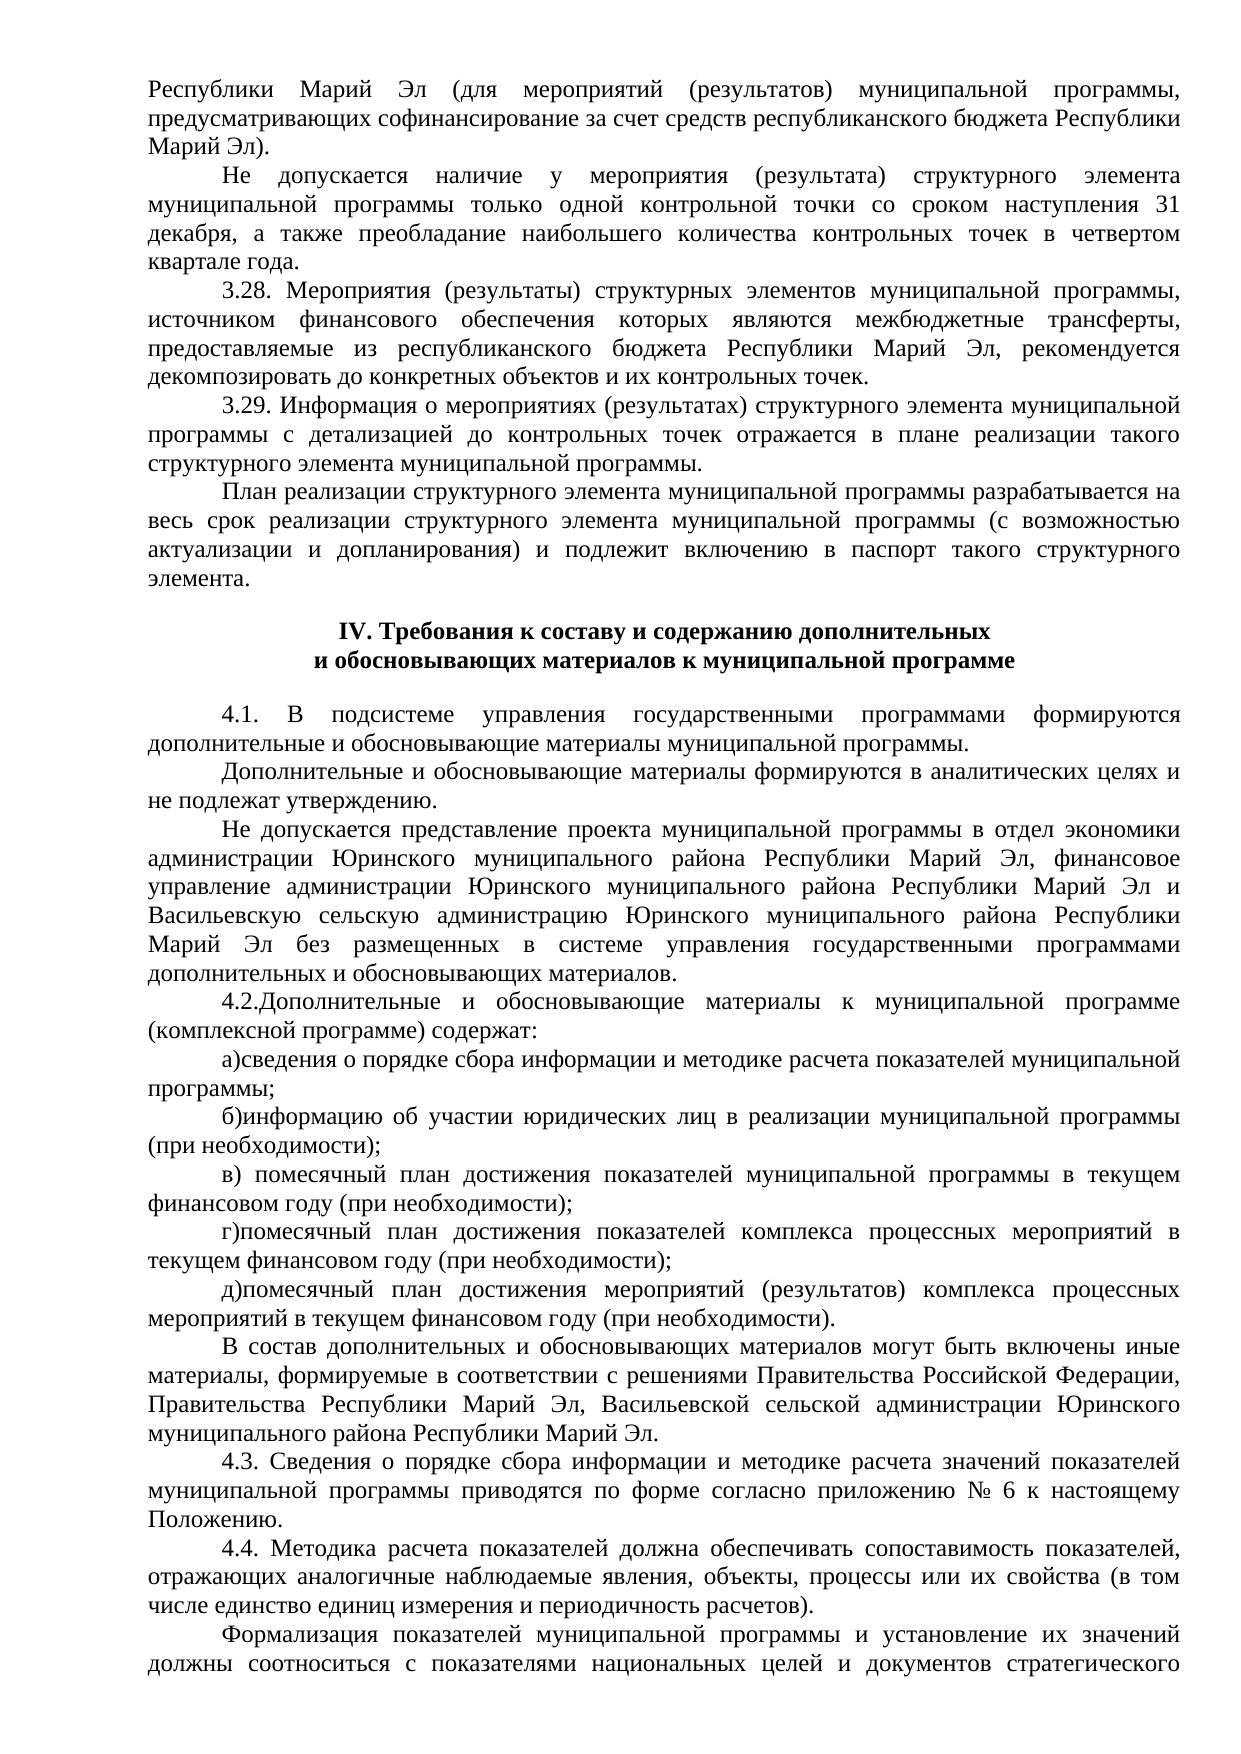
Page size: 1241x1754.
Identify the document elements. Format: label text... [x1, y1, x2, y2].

text Дополнительные и обосновывающие материалы формируются в аналитических целях и не подлежат утверждению. [148, 756, 1181, 814]
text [148, 74, 1181, 160]
text 3.29. Информация о мероприятиях (результатах) структурного элемента муниципальной программы с детализацией до контрольных точек отражается в плане реализации такого структурного элемента муниципальной программы. [148, 390, 1181, 476]
text 4.3. Сведения о порядке сбора информации и методике расчета значений показателей муниципальной программы приводятся по форме согласно приложению № 6 к настоящему Положению. [148, 1446, 1181, 1533]
text 4.4. Методика расчета показателей должна обеспечивать сопоставимость показателей, отражающих аналогичные наблюдаемые явления, объекты, процессы или их свойства (в том числе единство единиц измерения и периодичность расчетов). [148, 1533, 1181, 1619]
text б)информацию об участии юридических лиц в реализации муниципальной программы (при необходимости); [148, 1101, 1181, 1159]
text 4.1. В подсистеме управления государственными программами формируются дополнительные и обосновывающие материалы муниципальной программы. [148, 699, 1181, 756]
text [148, 1619, 1181, 1676]
text Не допускается наличие у мероприятия (результата) структурного элемента муниципальной программы только одной контрольной точки со сроком наступления 31 декабря, а также преобладание наибольшего количества контрольных точек в четвертом квартале года. [148, 160, 1181, 275]
text г)помесячный план достижения показателей комплекса процессных мероприятий в текущем финансовом году (при необходимости); [148, 1216, 1181, 1274]
text д)помесячный план достижения мероприятий (результатов) комплекса процессных мероприятий в текущем финансовом году (при необходимости). [148, 1274, 1181, 1331]
text 3.28. Мероприятия (результаты) структурных элементов муниципальной программы, источником финансового обеспечения которых являются межбюджетные трансферты, предоставляемые из республиканского бюджета Республики Марий Эл, рекомендуется декомпозировать до конкретных объектов и их контрольных точек. [148, 275, 1181, 390]
text 4.2.Дополнительные и обосновывающие материалы к муниципальной программе (комплексной программе) содержат: [148, 986, 1181, 1044]
text IV. Требования к составу и содержанию дополнительных [148, 616, 1181, 645]
text Не допускается представление проекта муниципальной программы в отдел экономики администрации Юринского муниципального района Республики Марий Эл, финансовое управление администрации Юринского муниципального района Республики Марий Эл и Васильевскую сельскую администрацию Юринского муниципального района Республики Марий Эл без размещенных в системе управления государственными программами дополнительных и обосновывающих материалов. [148, 814, 1181, 986]
text и обосновывающих материалов к муниципальной программе [148, 645, 1181, 674]
text в) помесячный план достижения показателей муниципальной программы в текущем финансовом году (при необходимости); [148, 1159, 1181, 1216]
text В состав дополнительных и обосновывающих материалов могут быть включены иные материалы, формируемые в соответствии с решениями Правительства Российской Федерации, Правительства Республики Марий Эл, Васильевской сельской администрации Юринского муниципального района Республики Марий Эл. [148, 1331, 1181, 1446]
text а)сведения о порядке сбора информации и методике расчета показателей муниципальной программы; [148, 1044, 1181, 1101]
text План реализации структурного элемента муниципальной программы разрабатывается на весь срок реализации структурного элемента муниципальной программы (с возможностью актуализации и допланирования) и подлежит включению в паспорт такого структурного элемента. [148, 476, 1181, 591]
